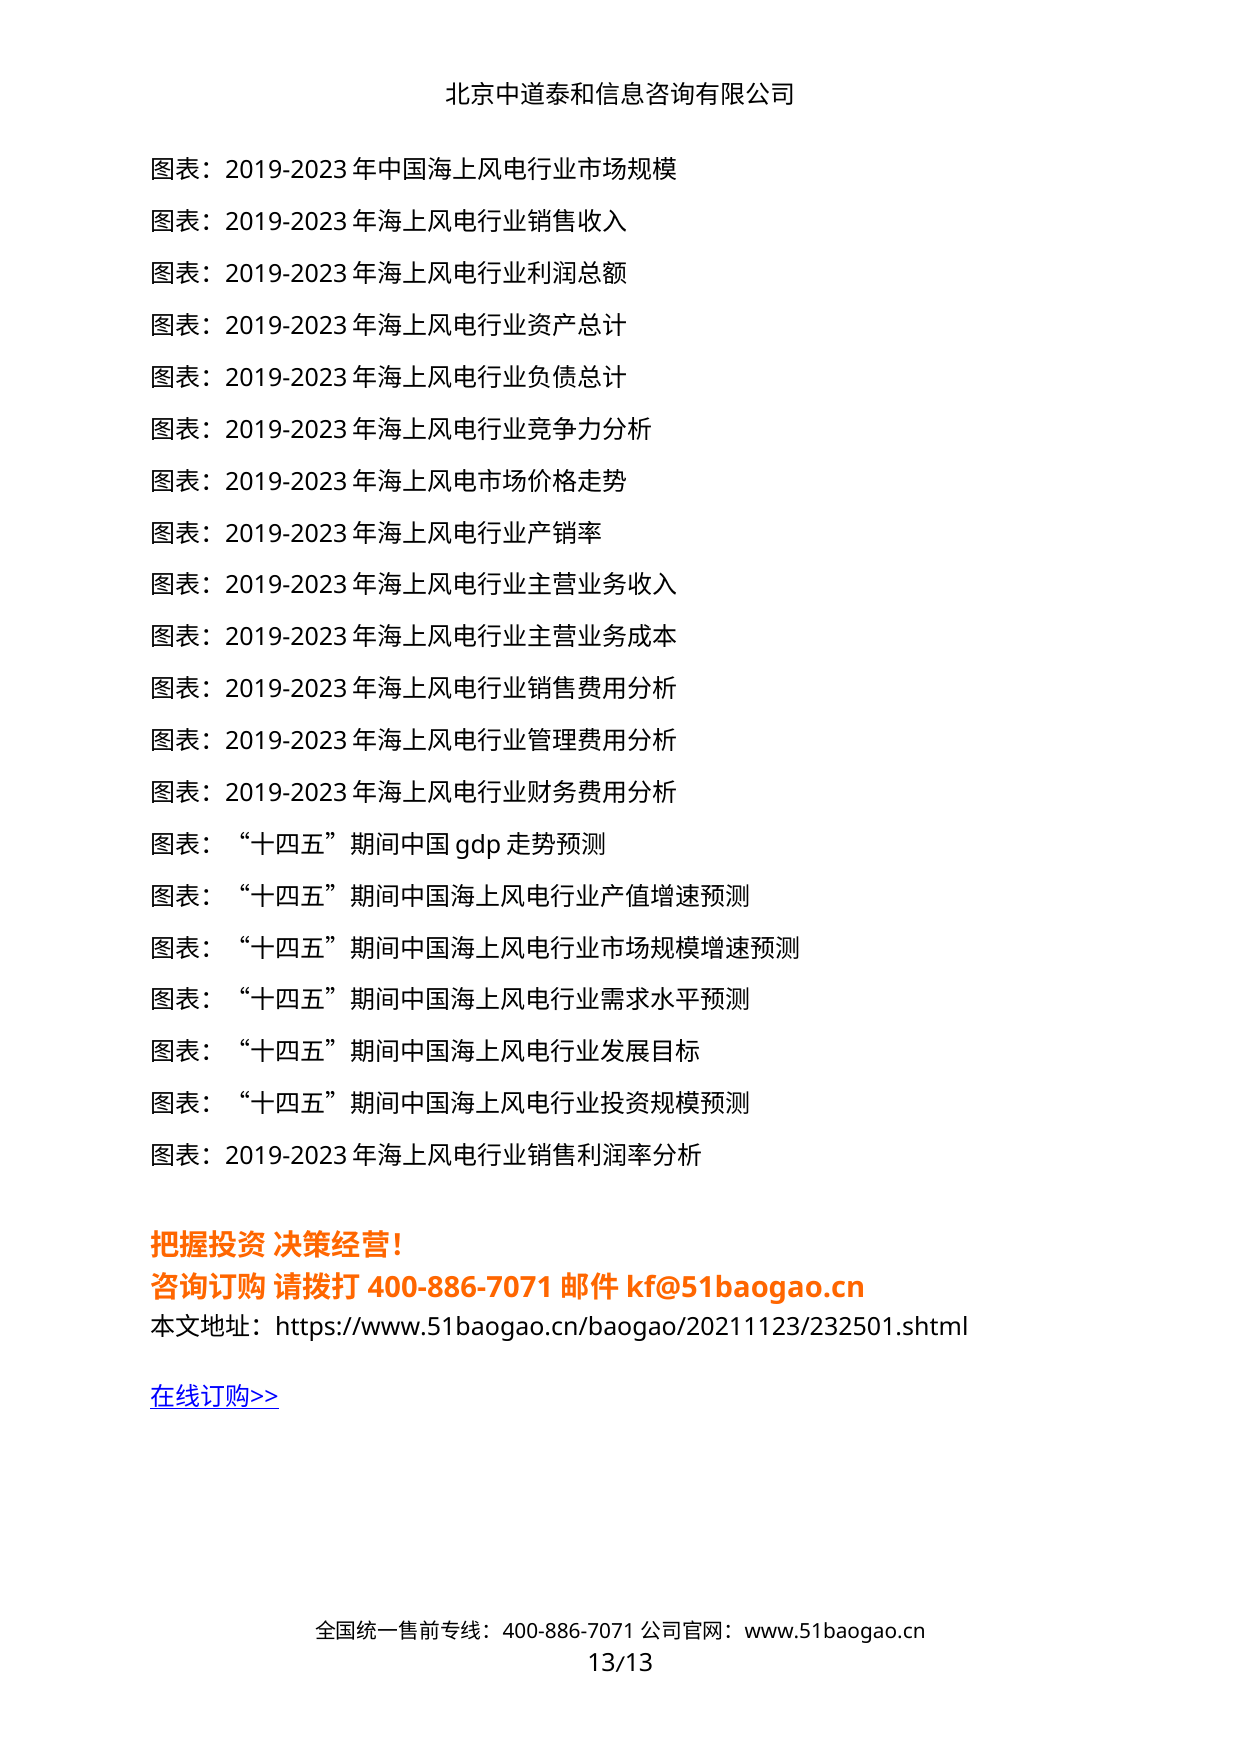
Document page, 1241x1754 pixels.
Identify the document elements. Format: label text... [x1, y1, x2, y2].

text 图表：“十四五”期间中国海上风电行业发展目标 [150, 1032, 1090, 1068]
text 图表：“十四五”期间中国海上风电行业需求水平预测 [150, 980, 1090, 1016]
text 图表：2019-2023年海上风电行业管理费用分析 [150, 721, 1090, 757]
text 图表：2019-2023年海上风电行业销售利润率分析 [150, 1136, 1090, 1172]
text 图表：2019-2023年海上风电行业财务费用分析 [150, 772, 1090, 809]
text 图表：2019-2023年海上风电行业利润总额 [150, 254, 1090, 290]
text 图表：2019-2023年海上风电行业主营业务成本 [150, 617, 1090, 653]
text 图表：2019-2023年中国海上风电行业市场规模 [150, 150, 1090, 186]
text 图表：2019-2023年海上风电行业销售费用分析 [150, 669, 1090, 705]
text 图表：2019-2023年海上风电行业销售收入 [150, 202, 1090, 238]
text 图表：“十四五”期间中国gdp走势预测 [150, 824, 1090, 861]
text 图表：“十四五”期间中国海上风电行业产值增速预测 [150, 876, 1090, 912]
text 图表：“十四五”期间中国海上风电行业市场规模增速预测 [150, 928, 1090, 964]
text 图表：“十四五”期间中国海上风电行业投资规模预测 [150, 1084, 1090, 1120]
text 在线订购>> [150, 1342, 1090, 1413]
text 图表：2019-2023年海上风电行业竞争力分析 [150, 409, 1090, 446]
text 图表：2019-2023年海上风电行业主营业务收入 [150, 565, 1090, 601]
text 图表：2019-2023年海上风电市场价格走势 [150, 461, 1090, 497]
text 图表：2019-2023年海上风电行业负债总计 [150, 357, 1090, 394]
text 图表：2019-2023年海上风电行业资产总计 [150, 306, 1090, 342]
text 图表：2019-2023年海上风电行业产销率 [150, 513, 1090, 549]
text 把握投资 决策经营！咨询订购 请拨打 400-886-7071 邮件 kf@51baogao.cn本文地址：https://www.51baogao.cn/baogao/20211123/232501.shtml [150, 1187, 1090, 1342]
